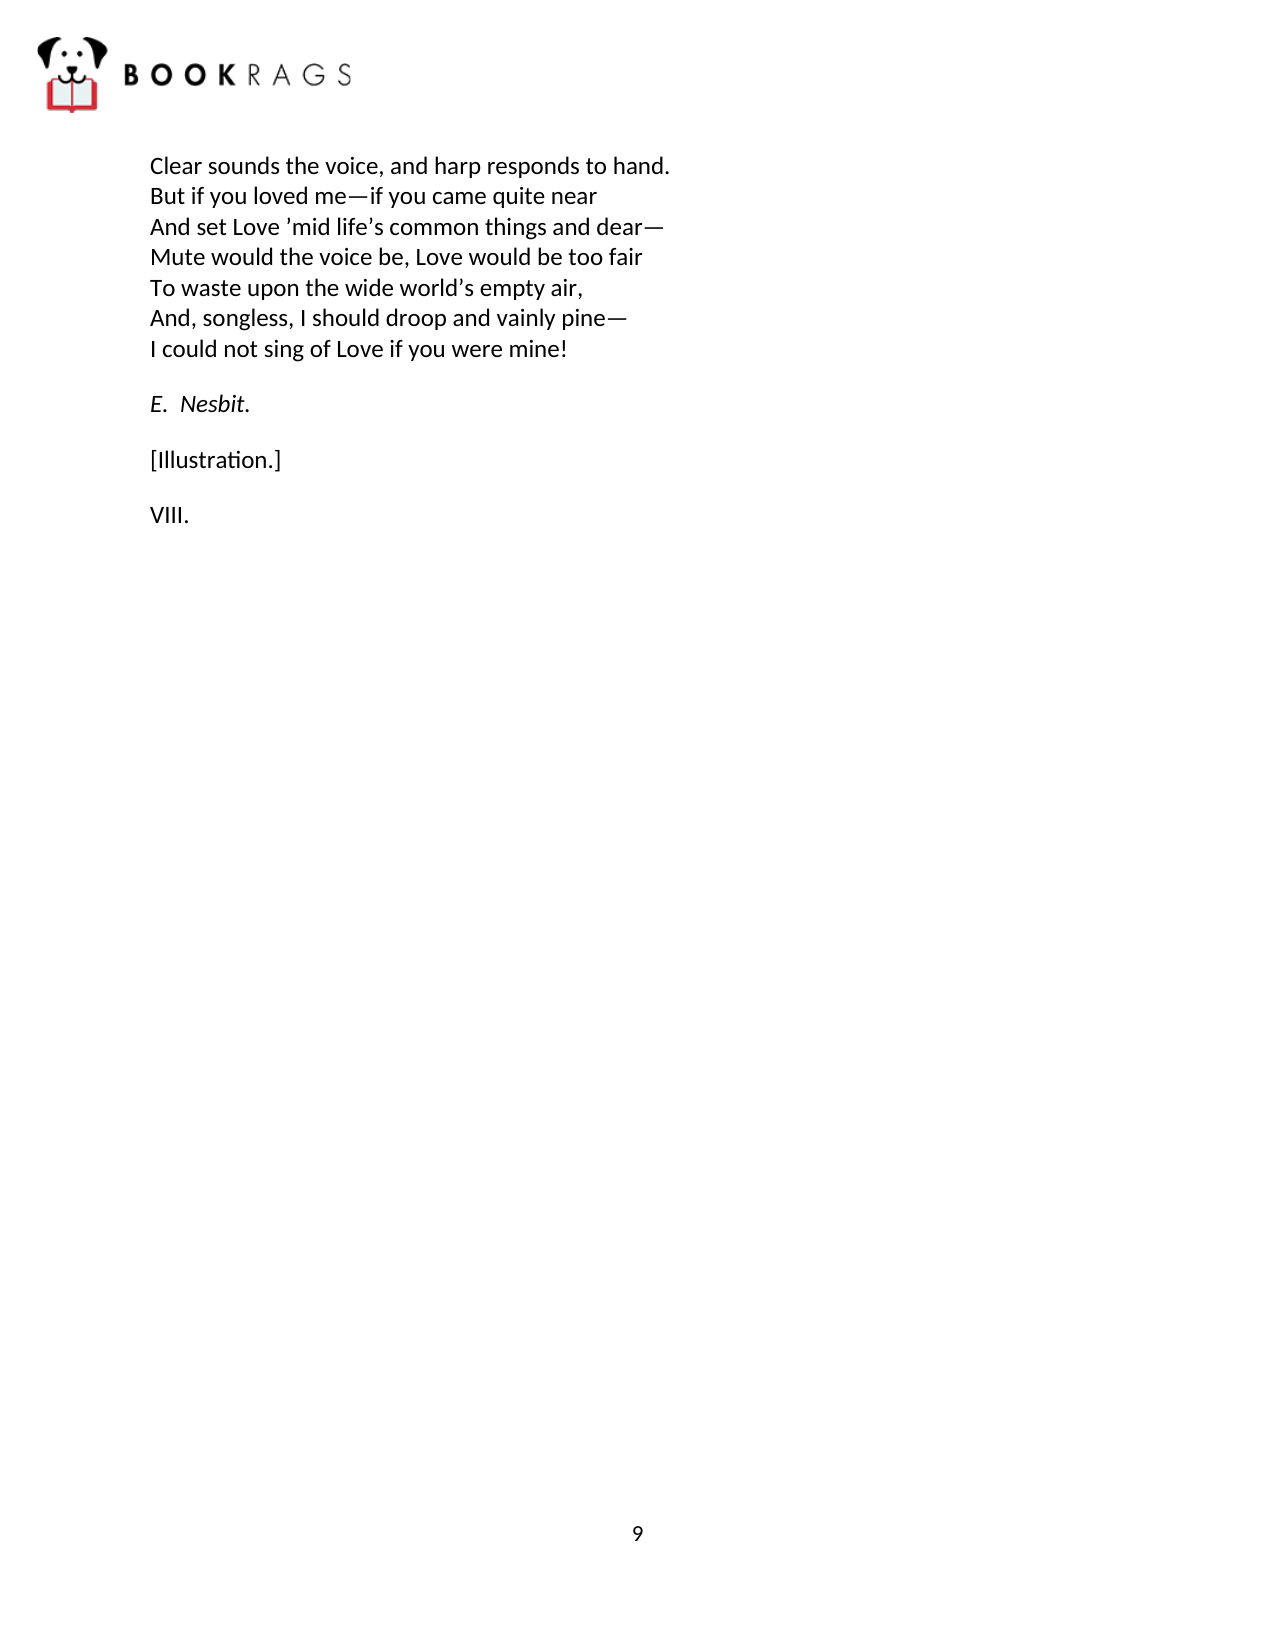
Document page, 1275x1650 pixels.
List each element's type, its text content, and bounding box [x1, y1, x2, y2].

text E. Nesbit. [150, 389, 1125, 419]
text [150, 150, 1125, 364]
text VIII. [150, 500, 1125, 530]
text [Illustration.] [150, 444, 1125, 475]
picture [37, 37, 351, 113]
